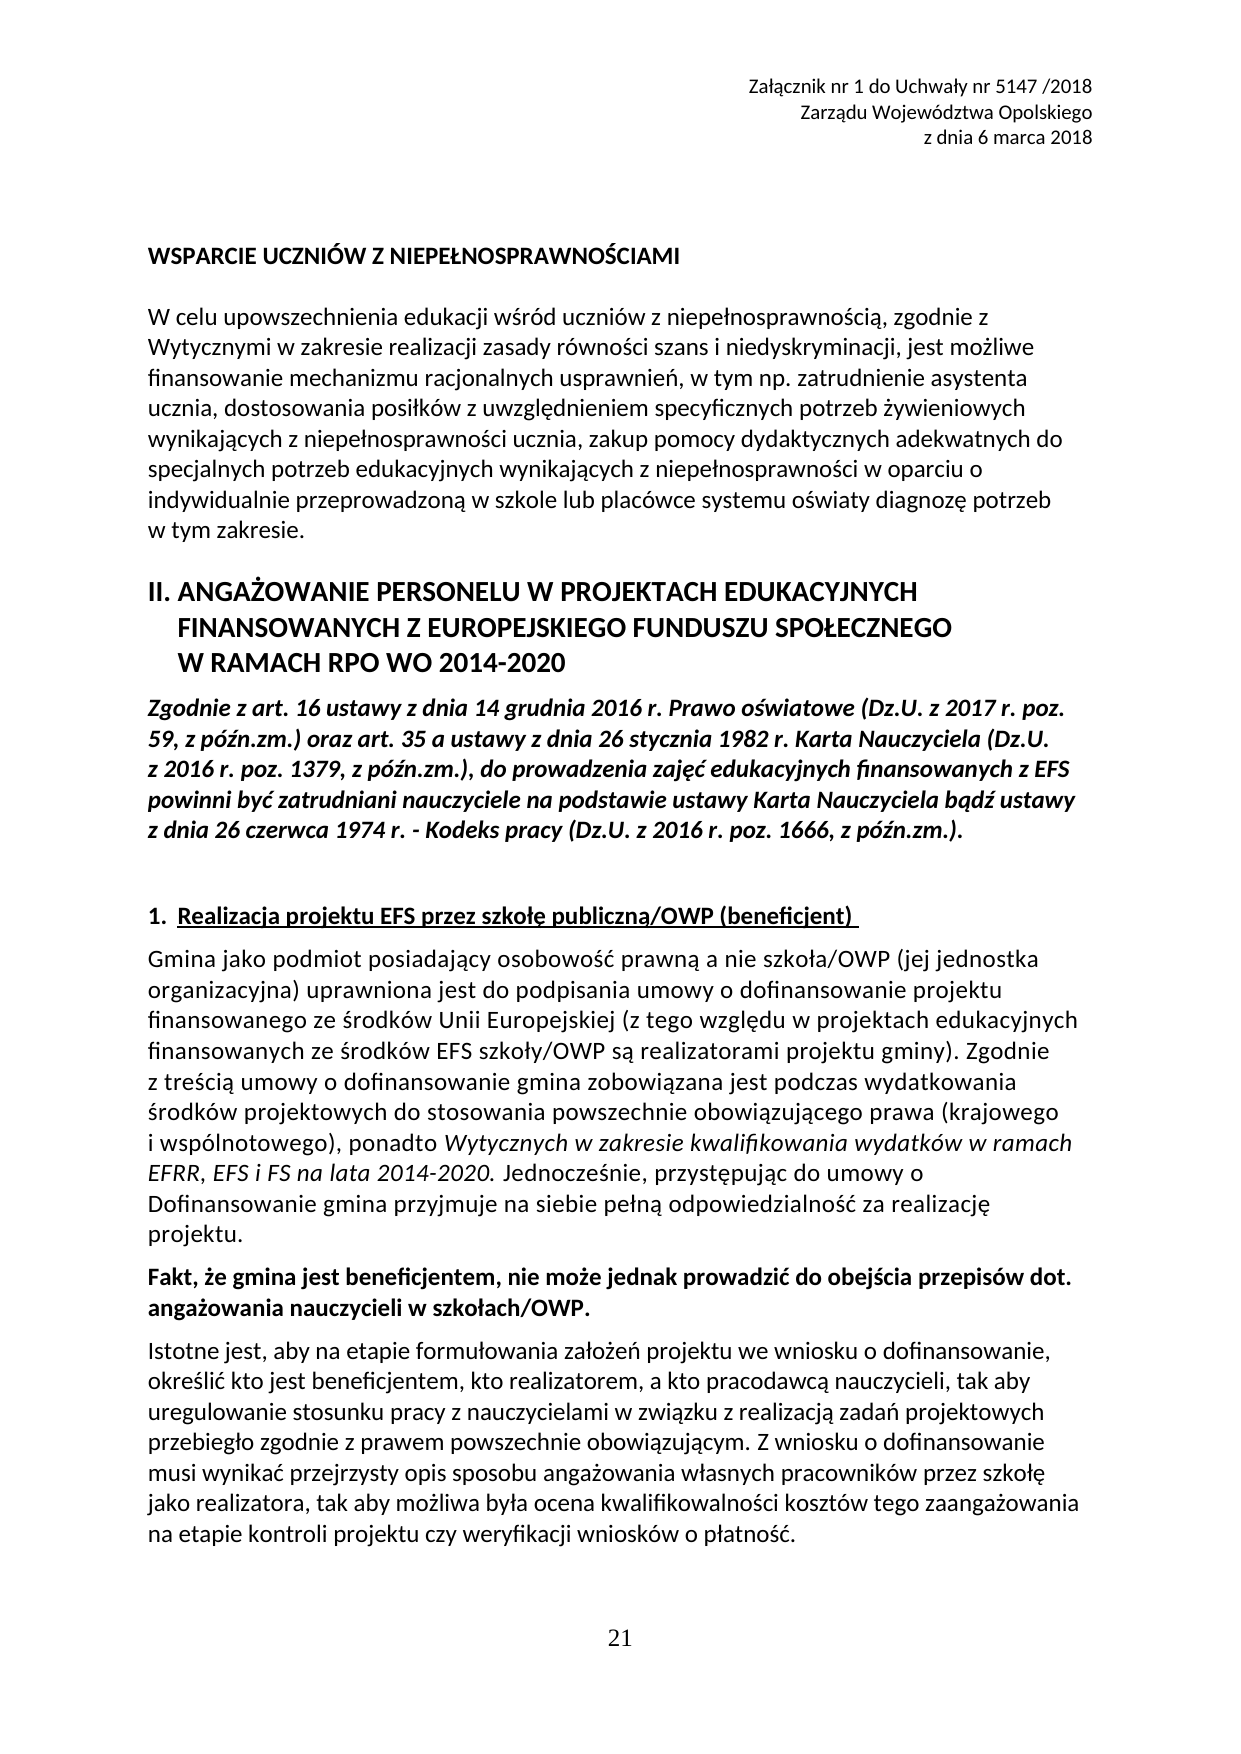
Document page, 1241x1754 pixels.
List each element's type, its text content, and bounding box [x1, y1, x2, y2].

text Gmina jako podmiot posiadający osobowość prawną a nie szkoła/OWP (jej jednostka organizacyjna) uprawniona jest do podpisania umowy o dofinansowanie projektu finansowanego ze środków Unii Europejskiej (z tego względu w projektach edukacyjnych finansowanych ze środków EFS szkoły/OWP są realizatorami projektu gminy). Zgodnie z treścią umowy o dofinansowanie gmina zobowiązana jest podczas wydatkowania środków projektowych do stosowania powszechnie obowiązującego prawa (krajowego i wspólnotowego), ponadto Wytycznych w zakresie kwalifikowania wydatków w ramach EFRR, EFS i FS na lata 2014-2020. Jednocześnie, przystępując do umowy o Dofinansowanie gmina przyjmuje na siebie pełną odpowiedzialność za realizację projektu. [148, 943, 1093, 1249]
text WSPARCIE UCZNIÓW Z NIEPEŁNOSPRAWNOŚCIAMI [148, 240, 1093, 270]
list Realizacja projektu EFS przez szkołę publiczną/OWP (beneficjent) [148, 901, 1093, 931]
text Zgodnie z art. 16 ustawy z dnia 14 grudnia 2016 r. Prawo oświatowe (Dz.U. z 2017 r. poz. 59, z późn.zm.) oraz art. 35 a ustawy z dnia 26 stycznia 1982 r. Karta Nauczyciela (Dz.U. z 2016 r. poz. 1379, z późn.zm.), do prowadzenia zajęć edukacyjnych finansowanych z EFS powinni być zatrudniani nauczyciele na podstawie ustawy Karta Nauczyciela bądź ustawy z dnia 26 czerwca 1974 r. - Kodeks pracy (Dz.U. z 2016 r. poz. 1666, z późn.zm.). [148, 692, 1093, 845]
text Istotne jest, aby na etapie formułowania założeń projektu we wniosku o dofinansowanie, określić kto jest beneficjentem, kto realizatorem, a kto pracodawcą nauczycieli, tak aby uregulowanie stosunku pracy z nauczycielami w związku z realizacją zadań projektowych przebiegło zgodnie z prawem powszechnie obowiązującym. Z wniosku o dofinansowanie musi wynikać przejrzysty opis sposobu angażowania własnych pracowników przez szkołę jako realizatora, tak aby możliwa była ocena kwalifikowalności kosztów tego zaangażowania na etapie kontroli projektu czy weryfikacji wniosków o płatność. [148, 1335, 1093, 1548]
text Fakt, że gmina jest beneficjentem, nie może jednak prowadzić do obejścia przepisów dot. angażowania nauczycieli w szkołach/OWP. [148, 1261, 1093, 1322]
text W celu upowszechnienia edukacji wśród uczniów z niepełnosprawnością, zgodnie z Wytycznymi w zakresie realizacji zasady równości szans i niedyskryminacji, jest możliwe finansowanie mechanizmu racjonalnych usprawnień, w tym np. zatrudnienie asystenta ucznia, dostosowania posiłków z uwzględnieniem specyficznych potrzeb żywieniowych wynikających z niepełnosprawności ucznia, zakup pomocy dydaktycznych adekwatnych do specjalnych potrzeb edukacyjnych wynikających z niepełnosprawności w oparciu o indywidualnie przeprowadzoną w szkole lub placówce systemu oświaty diagnozę potrzeb w tym zakresie. [148, 301, 1093, 545]
text II. ANGAŻOWANIE PERSONELU W PROJEKTACH EDUKACYJNYCH FINANSOWANYCH Z EUROPEJSKIEGO FUNDUSZU SPOŁECZNEGO W RAMACH RPO WO 2014-2020 [148, 573, 1093, 680]
